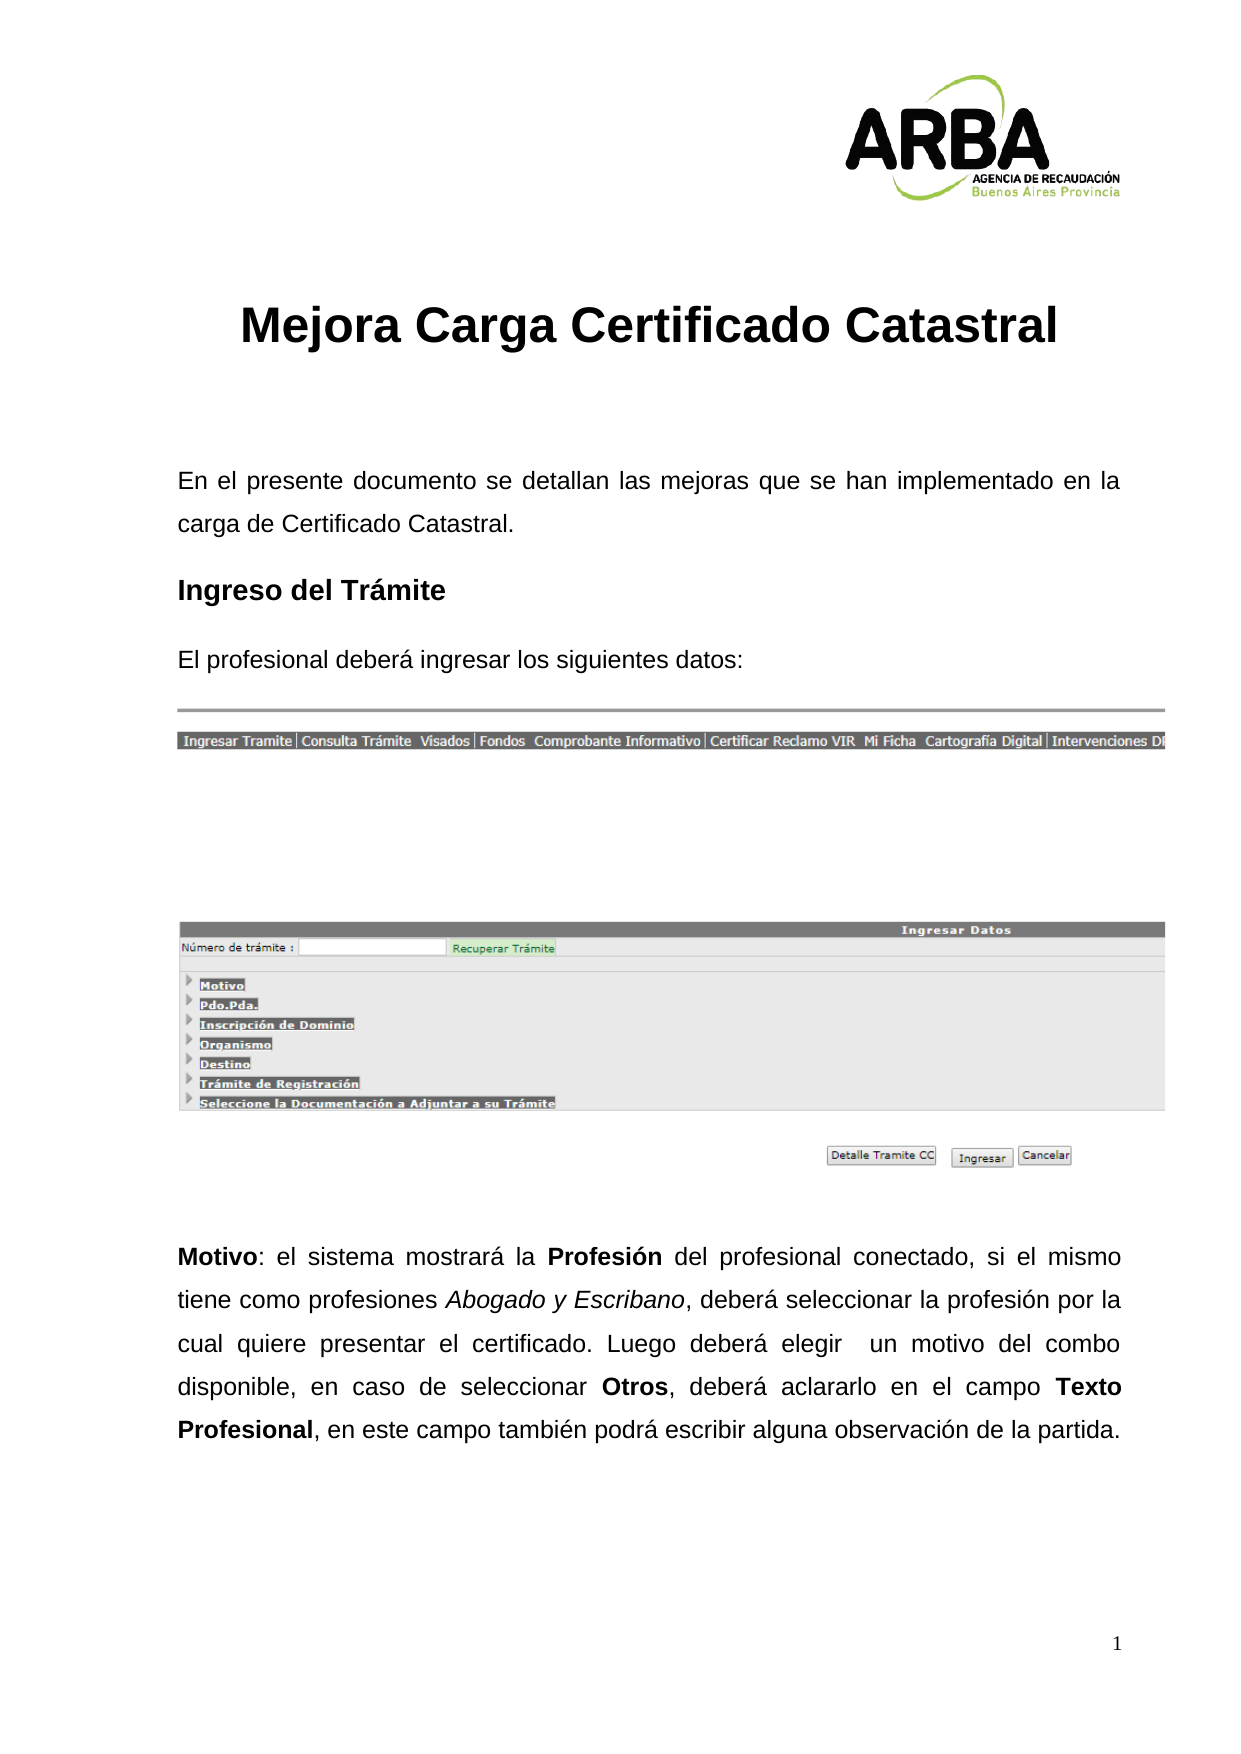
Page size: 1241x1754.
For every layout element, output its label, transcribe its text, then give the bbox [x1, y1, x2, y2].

text En el presente documento se detallan las mejoras que se han implementado en la carga de Certificado Catastral. [177, 466, 1122, 538]
picture [177, 708, 1166, 1208]
text Ingreso del Trámite [177, 573, 1122, 607]
text El profesional deberá ingresar los siguientes datos: [177, 644, 1122, 673]
text Mejora Carga Certificado Catastral [177, 295, 1122, 353]
picture [845, 75, 1123, 202]
